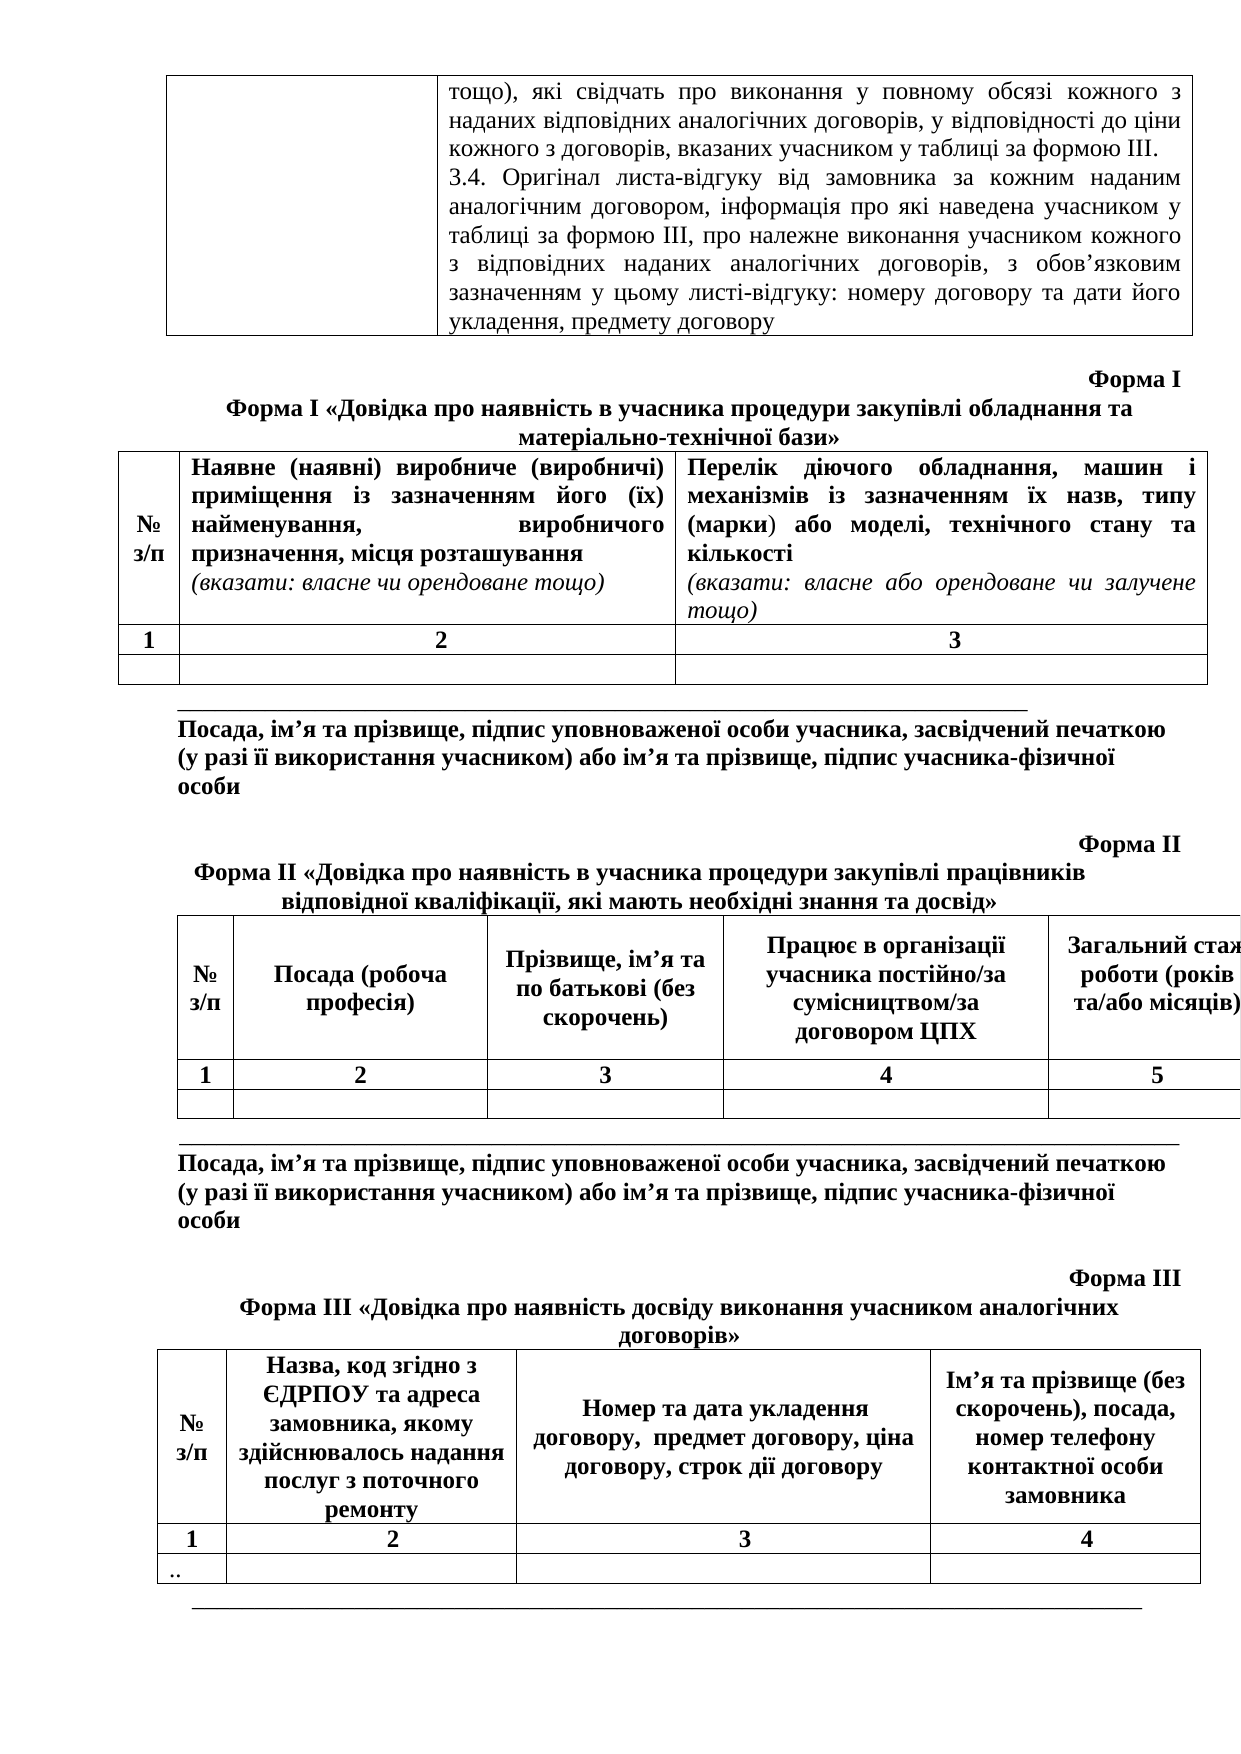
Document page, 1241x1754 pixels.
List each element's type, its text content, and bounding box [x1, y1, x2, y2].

text Форма ІІІ «Довідка про наявність досвіду виконання учасником аналогічних договорів» [177, 1292, 1181, 1349]
table_header Наявне (наявні) виробниче (виробничі) приміщення із зазначенням його (їх) найменування, виробничого призначення, місця розташування (вказати: власне чи орендоване тощо) [180, 452, 675, 624]
text ____________________________________________________________________________ [192, 1584, 1166, 1612]
text Форма ІІІ [177, 1263, 1181, 1292]
table_header Загальний стаж роботи (років та/або місяців) [1049, 916, 1240, 1059]
table_header Ім’я та прізвище (без скорочень), посада, номер телефону контактної особи замовника [931, 1350, 1200, 1523]
table_header Прізвище, ім’я та по батькові (без скорочень) [488, 916, 723, 1059]
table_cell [438, 76, 1192, 335]
table_header Назва, код згідно з ЄДРПОУ та адреса замовника, якому здійснювалось надання послуг з поточного ремонту [227, 1350, 516, 1523]
table_cell 1 [119, 625, 179, 654]
table_cell 1 [178, 1060, 233, 1088]
table_cell .. [158, 1554, 226, 1582]
table_cell [180, 655, 675, 684]
text Форма І [177, 364, 1181, 393]
table_header Працює в організації учасника постійно/за сумісництвом/за договором ЦПХ [724, 916, 1048, 1059]
table_header № з/п [178, 916, 233, 1059]
table_cell 4 [931, 1524, 1200, 1553]
table_cell [517, 1554, 930, 1582]
table_cell [178, 1090, 233, 1118]
table_header № з/п [119, 452, 179, 624]
table_cell 3 [676, 625, 1207, 654]
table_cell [167, 76, 437, 335]
table_cell [1049, 1090, 1240, 1118]
table_cell 1 [158, 1524, 226, 1553]
table_cell 5 [1049, 1060, 1240, 1088]
text Форма І «Довідка про наявність в учасника процедури закупівлі обладнання та матеріально-технічної бази» [177, 393, 1181, 451]
table_header № з/п [158, 1350, 226, 1523]
table_cell [119, 655, 179, 684]
table_cell 2 [227, 1524, 516, 1553]
table_cell [931, 1554, 1200, 1582]
table_header Номер та дата укладення договору, предмет договору, ціна договору, строк дії договору [517, 1350, 930, 1523]
text ____________________________________________________________________ [177, 685, 1181, 714]
table_cell [676, 655, 1207, 684]
text Форма ІІ «Довідка про наявність в учасника процедури закупівлі працівників відповідної кваліфікації, які мають необхідні знання та досвід» [177, 857, 1102, 915]
table_cell [234, 1090, 487, 1118]
table_cell [227, 1554, 516, 1582]
table_cell 3 [517, 1524, 930, 1553]
table_cell 2 [234, 1060, 487, 1088]
table_header Посада (робоча професія) [234, 916, 487, 1059]
table_cell 3 [488, 1060, 723, 1088]
table_cell 2 [180, 625, 675, 654]
table_cell [724, 1090, 1048, 1118]
table_cell [488, 1090, 723, 1118]
text ________________________________________________________________________________ [177, 1119, 1181, 1148]
table_header Перелік діючого обладнання, машин і механізмів із зазначенням їх назв, типу (марки) або моделі, технічного стану та кількості (вказати: власне або орендоване чи залучене тощо) [676, 452, 1207, 624]
text Форма ІІ [177, 829, 1181, 857]
table_cell 4 [724, 1060, 1048, 1088]
